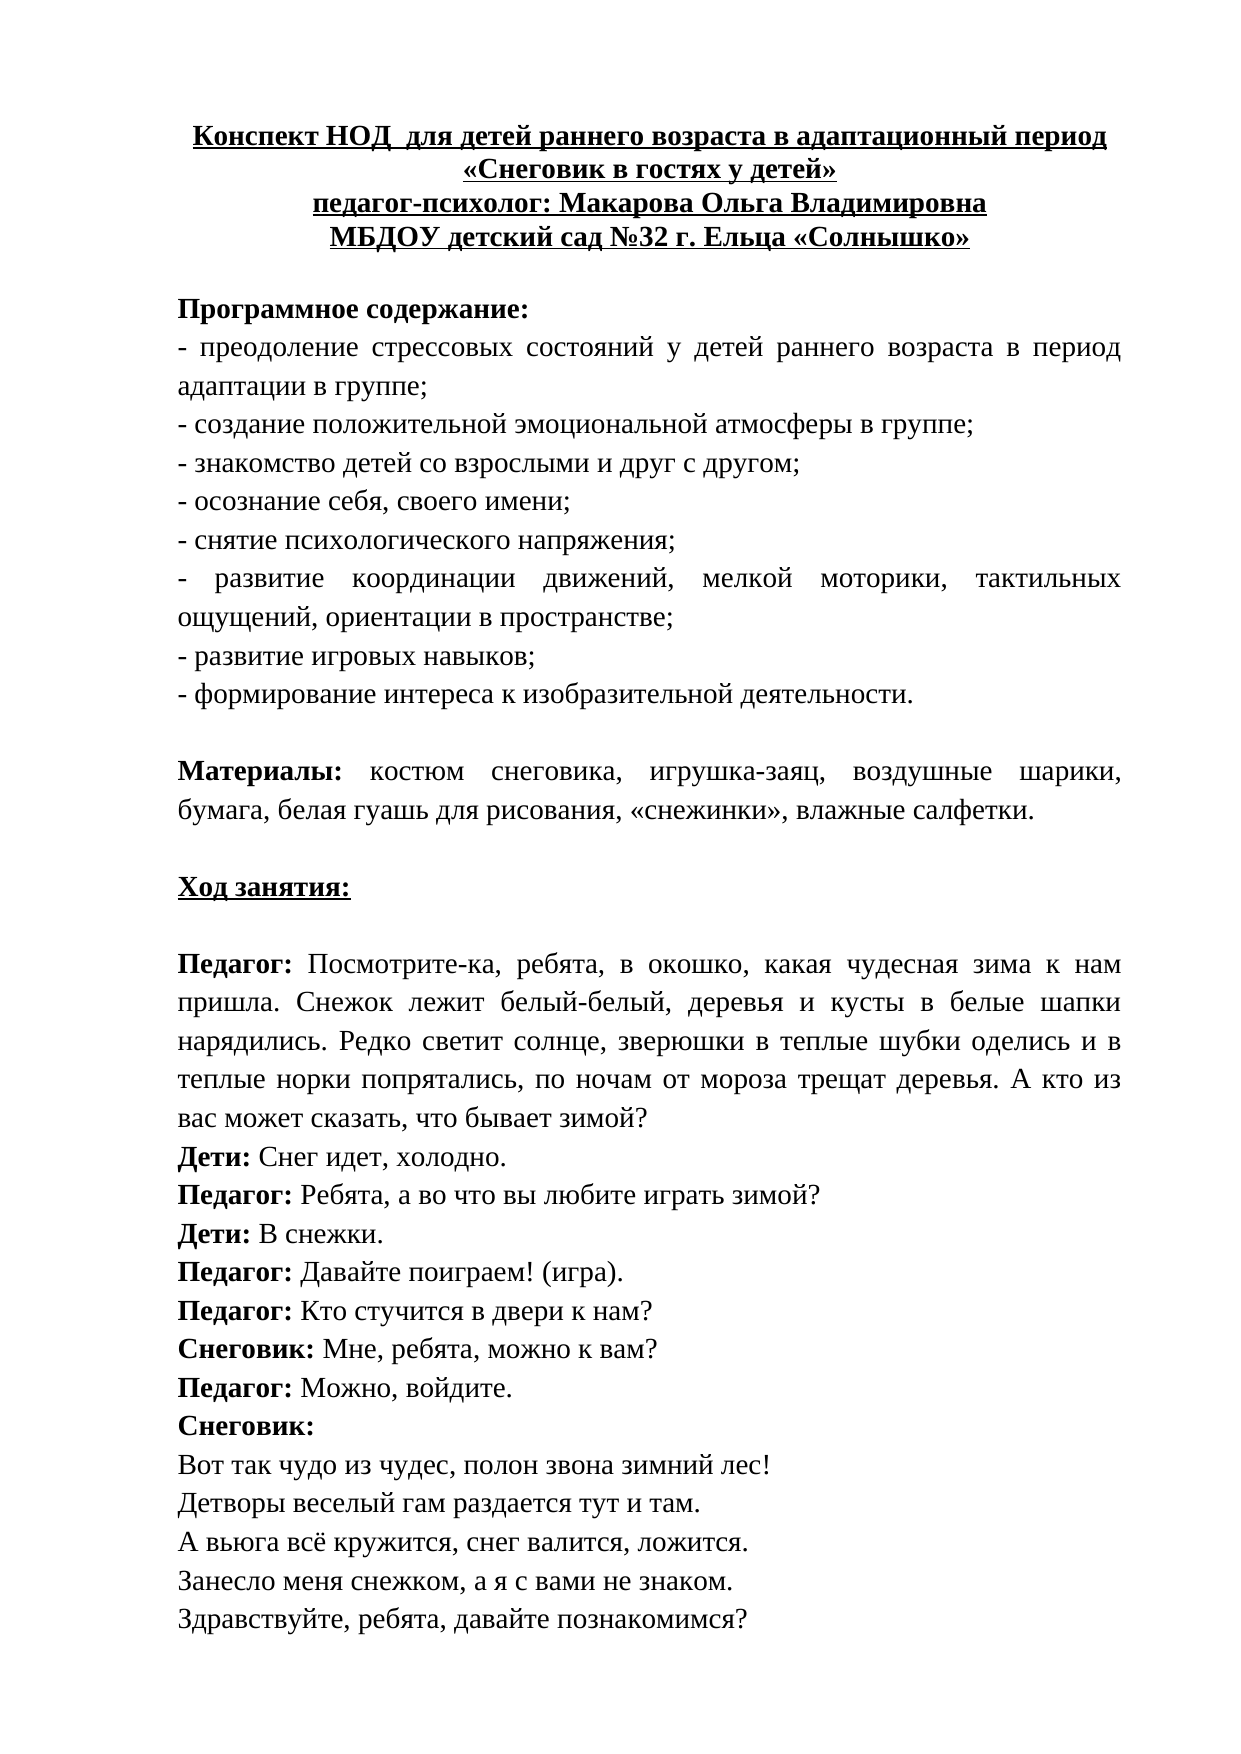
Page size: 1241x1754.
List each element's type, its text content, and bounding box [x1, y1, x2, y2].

text МБДОУ детский сад №32 г. Ельца «Солнышко» [177, 219, 1122, 252]
text Материалы: костюм снеговика, игрушка-заяц, воздушные шарики, бумага, белая гуашь для рисования, «снежинки», влажные салфетки. [177, 753, 1122, 825]
text Дети: В снежки. [177, 1216, 1122, 1249]
text Конспект НОД для детей раннего возраста в адаптационный период «Снеговик в гостях у детей» [177, 118, 1122, 185]
text - формирование интереса к изобразительной деятельности. [177, 676, 1122, 710]
text Педагог: Кто стучится в двери к нам? [177, 1293, 1122, 1326]
text - развитие игровых навыков; [177, 638, 1122, 671]
text Детворы веселый гам раздается тут и там. [177, 1486, 1122, 1519]
text Дети: Снег идет, холодно. [177, 1139, 1122, 1172]
text Вот так чудо из чудес, полон звона зимний лес! [177, 1447, 1122, 1481]
text Педагог: Ребята, а во что вы любите играть зимой? [177, 1177, 1122, 1211]
text Педагог: Можно, войдите. [177, 1370, 1122, 1403]
text Ход занятия: [177, 869, 1122, 902]
text Снеговик: Мне, ребята, можно к вам? [177, 1331, 1122, 1365]
text - знакомство детей со взрослыми и друг с другом; [177, 445, 1122, 478]
text Снеговик: [177, 1408, 1122, 1442]
text Программное содержание: [177, 291, 1122, 324]
text Педагог: Давайте поиграем! (игра). [177, 1254, 1122, 1288]
text Здравствуйте, ребята, давайте познакомимся? [177, 1601, 1122, 1635]
text - преодоление стрессовых состояний у детей раннего возраста в период адаптации в группе; [177, 329, 1122, 401]
text А вьюга всё кружится, снег валится, ложится. [177, 1524, 1122, 1558]
text - снятие психологического напряжения; [177, 522, 1122, 556]
text - осознание себя, своего имени; [177, 483, 1122, 517]
text - развитие координации движений, мелкой моторики, тактильных ощущений, ориентации в пространстве; [177, 561, 1122, 633]
text - создание положительной эмоциональной атмосферы в группе; [177, 406, 1122, 440]
text Занесло меня снежком, а я с вами не знаком. [177, 1563, 1122, 1596]
text педагог-психолог: Макарова Ольга Владимировна [177, 185, 1122, 219]
text Педагог: Посмотрите-ка, ребята, в окошко, какая чудесная зима к нам пришла. Снежок лежит белый-белый, деревья и кусты в белые шапки нарядились. Редко светит солнце, зверюшки в теплые шубки оделись и в теплые норки попрятались, по ночам от мороза трещат деревья. А кто из вас может сказать, что бывает зимой? [177, 946, 1122, 1134]
